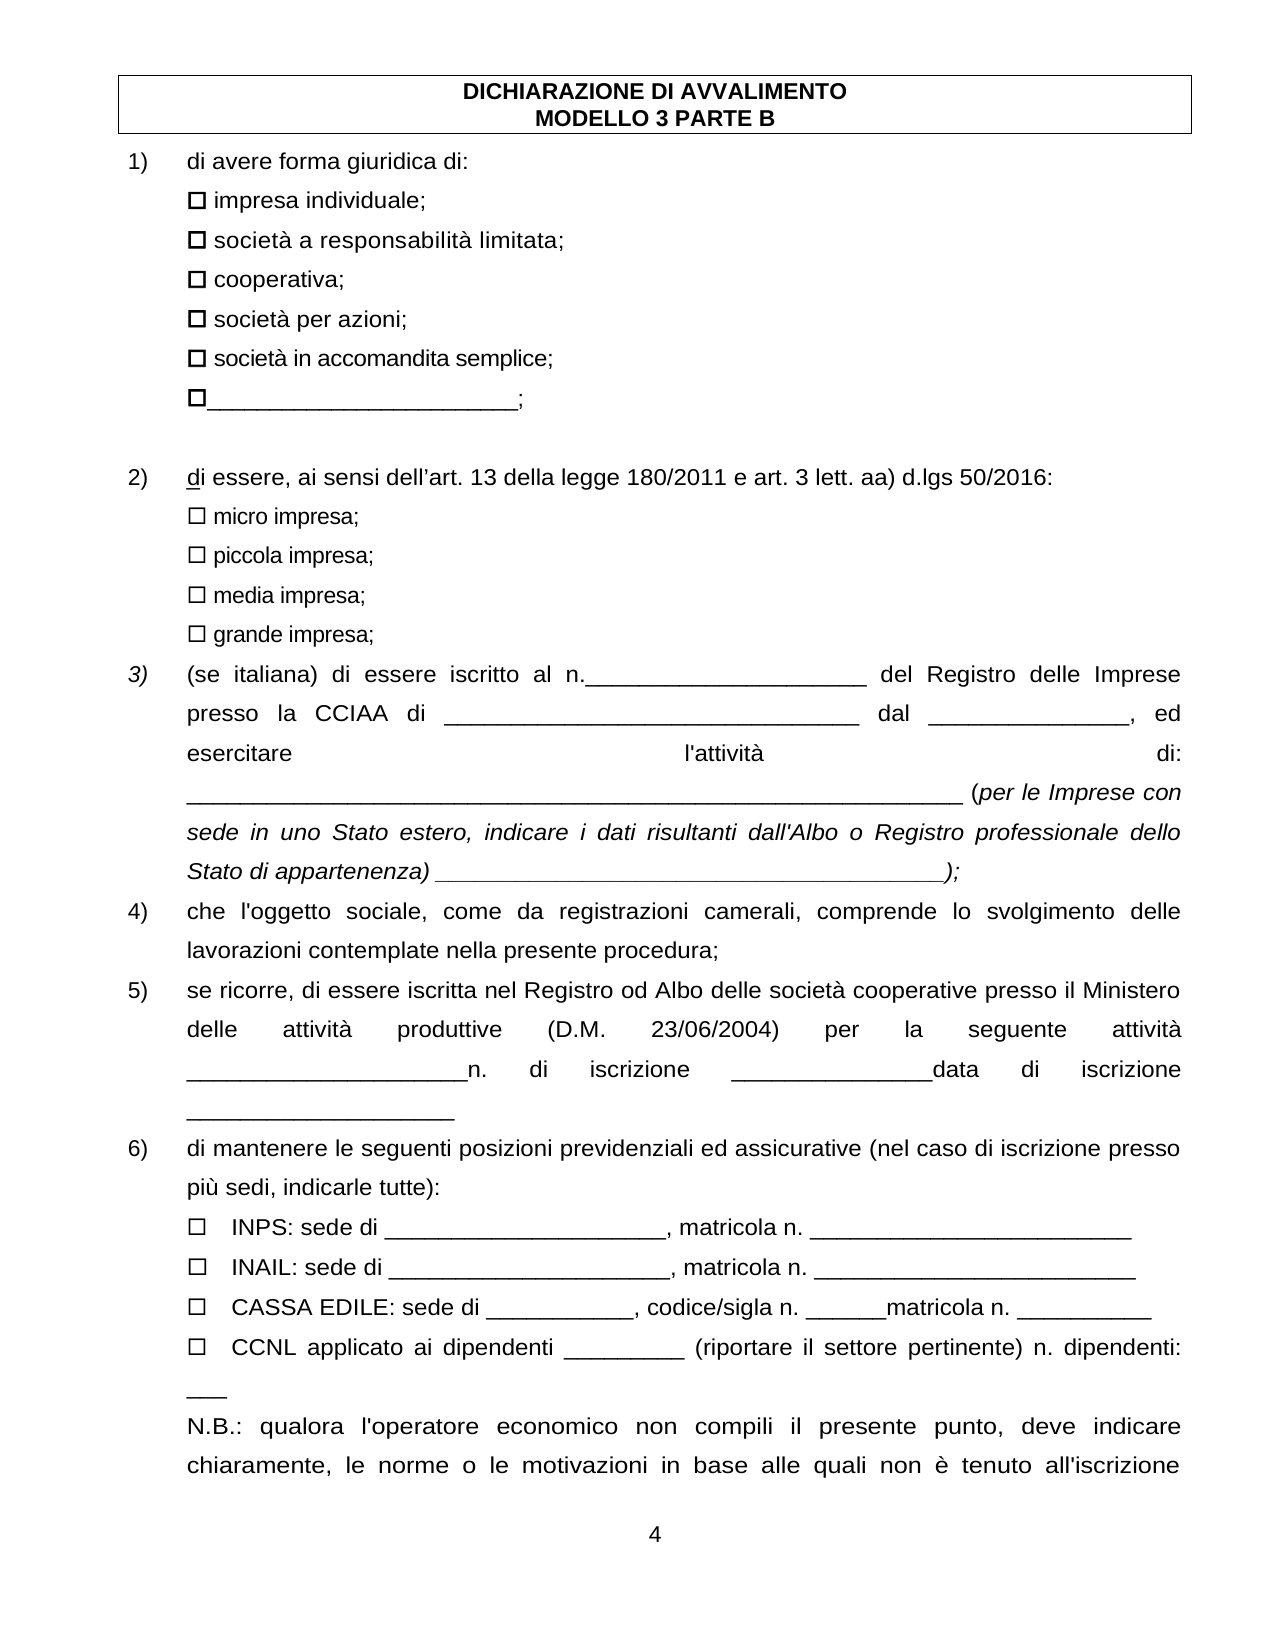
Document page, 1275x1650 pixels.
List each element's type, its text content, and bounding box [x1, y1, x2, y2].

list di avere forma giuridica di: [128, 148, 1182, 174]
text grande impresa; [128, 621, 1195, 648]
text _________________________; [128, 384, 1229, 411]
text società a responsabilità limitata; [128, 227, 1195, 253]
text piccola impresa; [128, 542, 1195, 569]
list di essere, ai sensi dell’art. 13 della legge 180/2011 e art. 3 lett. aa) d.lgs 50/2016: [128, 463, 1182, 490]
text media impresa; [128, 582, 1195, 608]
list di mantenere le seguenti posizioni previdenziali ed assicurative (nel caso di iscrizione presso più sedi, indicarle tutte): [128, 1135, 1182, 1201]
text cooperativa; [128, 266, 1195, 292]
text CCNL applicato ai dipendenti _________ (riportare il settore pertinente) n. dipendenti: ___ [187, 1334, 1182, 1399]
text CASSA EDILE: sede di ___________, codice/sigla n. ______matricola n. __________ [187, 1293, 1182, 1320]
text impresa individuale; [128, 187, 1182, 213]
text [187, 1413, 1182, 1478]
text società per azioni; [128, 306, 1182, 332]
list se ricorre, di essere iscritta nel Registro od Albo delle società cooperative presso il Ministero delle attività produttive (D.M. 23/06/2004) per la seguente attività _____________________n. di iscrizione _______________data di iscrizione ____________________ [128, 977, 1182, 1122]
text micro impresa; [128, 503, 1195, 529]
text INPS: sede di _____________________, matricola n. ________________________ [187, 1214, 1182, 1240]
list che l'oggetto sociale, come da registrazioni camerali, comprende lo svolgimento delle lavorazioni contemplate nella presente procedura; [128, 898, 1182, 964]
list (se italiana) di essere iscritto al n._____________________ del Registro delle Imprese presso la CCIAA di _______________________________ dal _______________, ed esercitare l'attività di: __________________________________________________________ (per le Imprese con sede in uno Stato estero, indicare i dati risultanti dall'Albo o Registro professionale dello Stato di appartenenza) ______________________________________); [128, 661, 1182, 885]
text società in accomandita semplice; [128, 345, 1182, 371]
text INAIL: sede di _____________________, matricola n. ________________________ [187, 1254, 1182, 1280]
